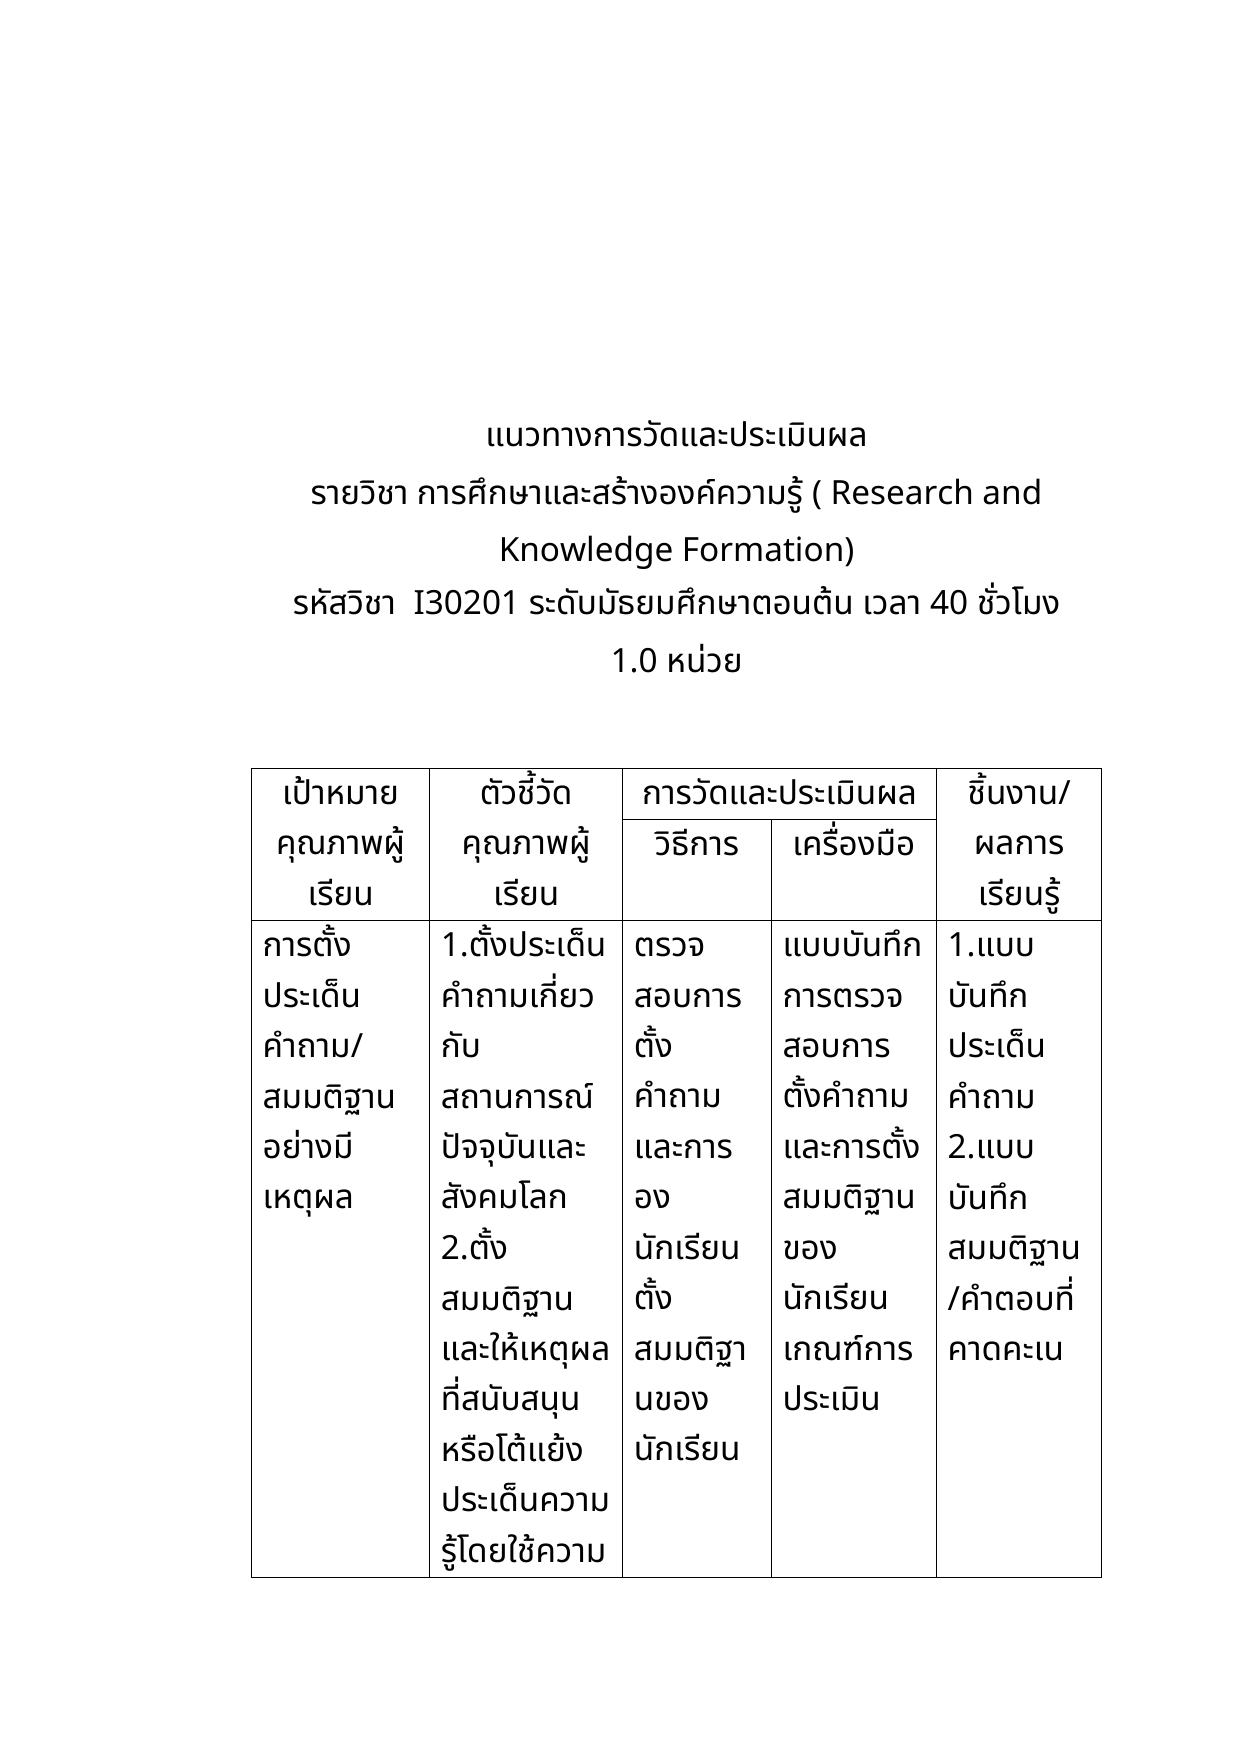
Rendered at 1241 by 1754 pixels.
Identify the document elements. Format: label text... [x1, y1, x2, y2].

table_header ตัวชี้วัดคุณภาพผู้เรียน [430, 769, 622, 920]
table_header เป้าหมายคุณภาพผู้เรียน [252, 769, 429, 920]
table_header การวัดและประเมินผล [623, 769, 936, 819]
table_cell เครื่องมือ [772, 820, 936, 920]
table_cell วิธีการ [623, 820, 771, 920]
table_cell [252, 921, 429, 1577]
list แนวทางการวัดและประเมินผล [262, 411, 1090, 461]
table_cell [430, 921, 622, 1577]
list รหัสวิชา I30201 ระดับมัธยมศึกษาตอนต้น เวลา 40 ชั่วโมง 1.0 หน่วย [262, 578, 1090, 687]
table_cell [623, 921, 771, 1577]
table_header ชิ้นงาน/ผลการเรียนรู้ [937, 769, 1101, 920]
list รายวิชา การศึกษาและสร้างองค์ความรู้ ( Research and Knowledge Formation) [262, 469, 1090, 572]
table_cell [937, 921, 1101, 1577]
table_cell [772, 921, 936, 1577]
